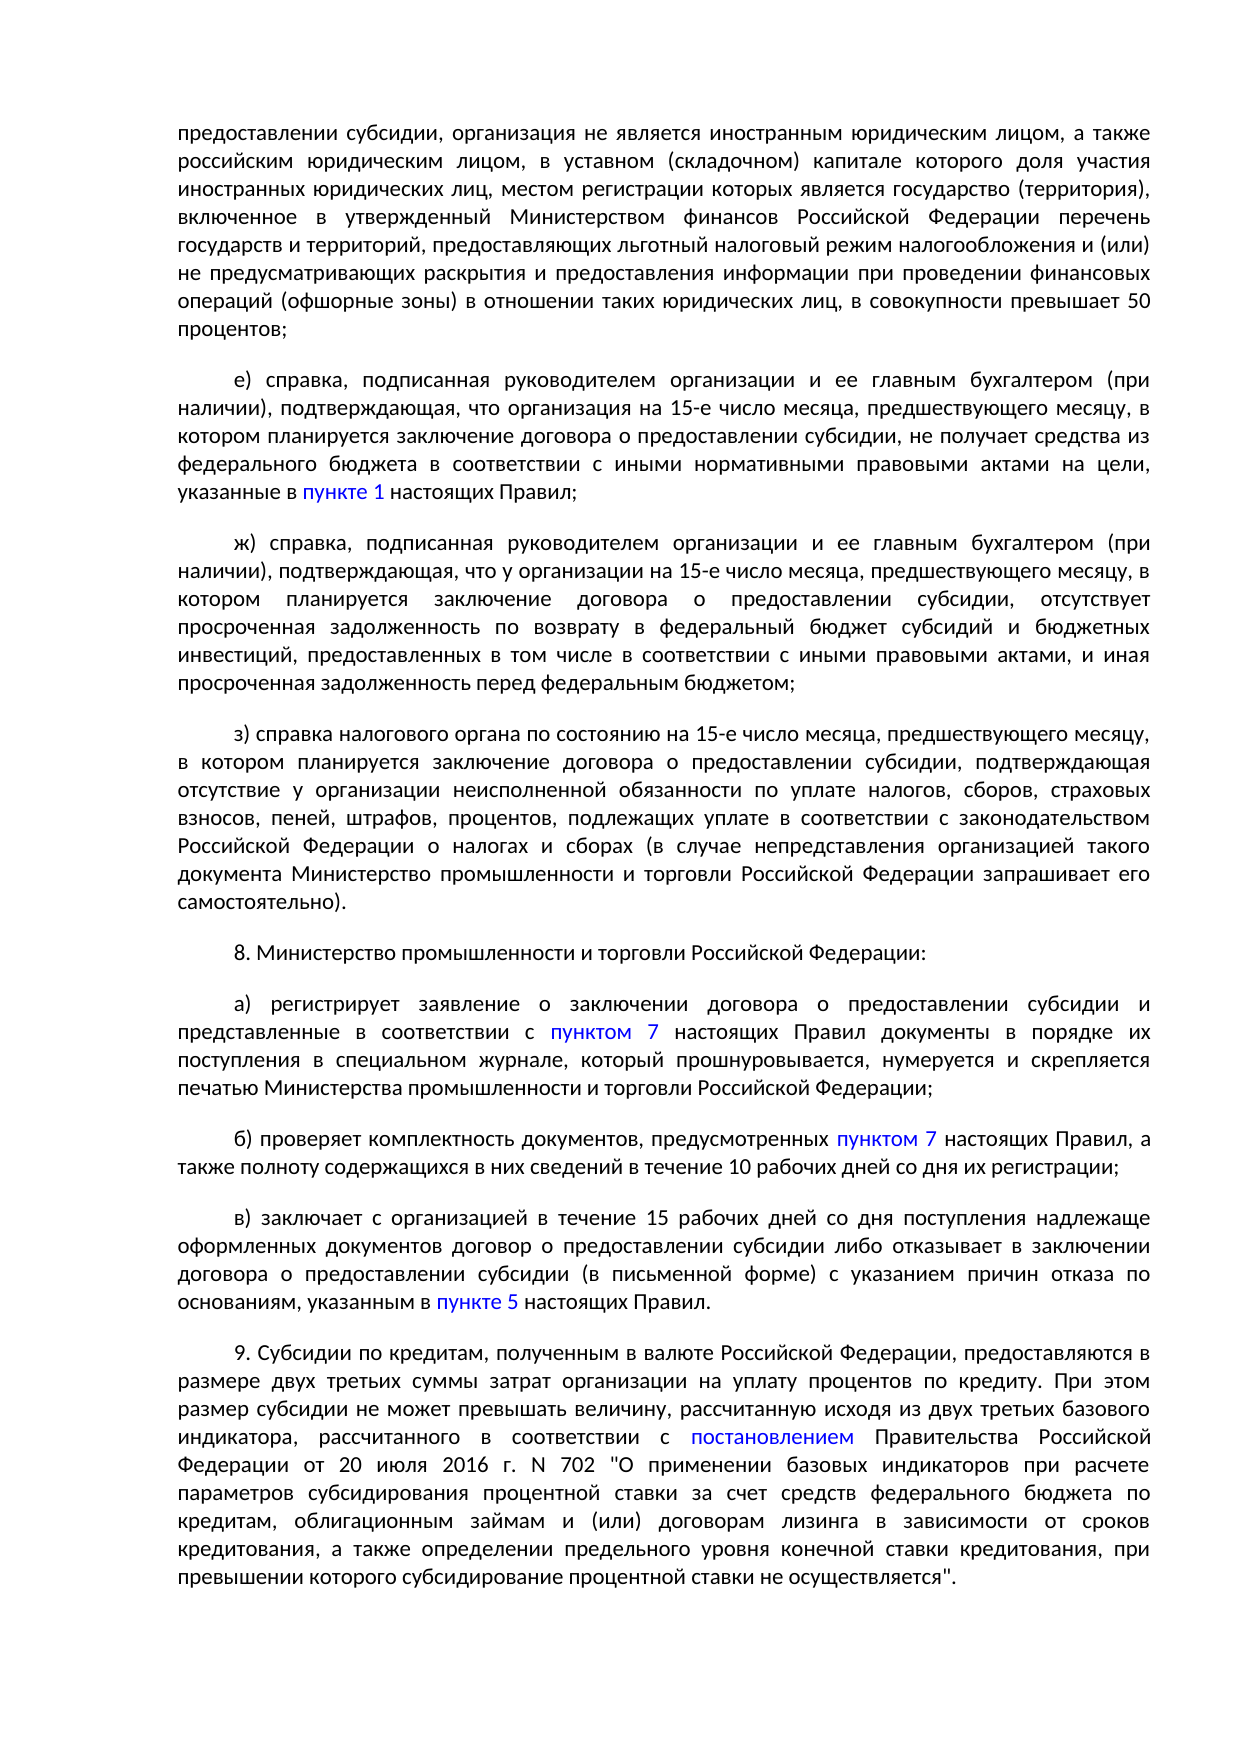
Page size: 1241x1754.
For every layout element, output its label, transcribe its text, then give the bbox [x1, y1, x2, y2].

text в) заключает с организацией в течение 15 рабочих дней со дня поступления надлежаще оформленных документов договор о предоставлении субсидии либо отказывает в заключении договора о предоставлении субсидии (в письменной форме) с указанием причин отказа по основаниям, указанным в пункте 5 настоящих Правил. [177, 1203, 1152, 1315]
text 8. Министерство промышленности и торговли Российской Федерации: [177, 938, 1152, 966]
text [177, 118, 1152, 342]
text 9. Субсидии по кредитам, полученным в валюте Российской Федерации, предоставляются в размере двух третьих суммы затрат организации на уплату процентов по кредиту. При этом размер субсидии не может превышать величину, рассчитанную исходя из двух третьих базового индикатора, рассчитанного в соответствии с постановлением Правительства Российской Федерации от 20 июля 2016 г. N 702 "О применении базовых индикаторов при расчете параметров субсидирования процентной ставки за счет средств федерального бюджета по кредитам, облигационным займам и (или) договорам лизинга в зависимости от сроков кредитования, а также определении предельного уровня конечной ставки кредитования, при превышении которого субсидирование процентной ставки не осуществляется". [177, 1338, 1152, 1590]
text а) регистрирует заявление о заключении договора о предоставлении субсидии и представленные в соответствии с пунктом 7 настоящих Правил документы в порядке их поступления в специальном журнале, который прошнуровывается, нумеруется и скрепляется печатью Министерства промышленности и торговли Российской Федерации; [177, 989, 1152, 1101]
text е) справка, подписанная руководителем организации и ее главным бухгалтером (при наличии), подтверждающая, что организация на 15-е число месяца, предшествующего месяцу, в котором планируется заключение договора о предоставлении субсидии, не получает средства из федерального бюджета в соответствии с иными нормативными правовыми актами на цели, указанные в пункте 1 настоящих Правил; [177, 365, 1152, 505]
text ж) справка, подписанная руководителем организации и ее главным бухгалтером (при наличии), подтверждающая, что у организации на 15-е число месяца, предшествующего месяцу, в котором планируется заключение договора о предоставлении субсидии, отсутствует просроченная задолженность по возврату в федеральный бюджет субсидий и бюджетных инвестиций, предоставленных в том числе в соответствии с иными правовыми актами, и иная просроченная задолженность перед федеральным бюджетом; [177, 528, 1152, 696]
text б) проверяет комплектность документов, предусмотренных пунктом 7 настоящих Правил, а также полноту содержащихся в них сведений в течение 10 рабочих дней со дня их регистрации; [177, 1124, 1152, 1180]
text з) справка налогового органа по состоянию на 15-е число месяца, предшествующего месяцу, в котором планируется заключение договора о предоставлении субсидии, подтверждающая отсутствие у организации неисполненной обязанности по уплате налогов, сборов, страховых взносов, пеней, штрафов, процентов, подлежащих уплате в соответствии с законодательством Российской Федерации о налогах и сборах (в случае непредставления организацией такого документа Министерство промышленности и торговли Российской Федерации запрашивает его самостоятельно). [177, 719, 1152, 915]
